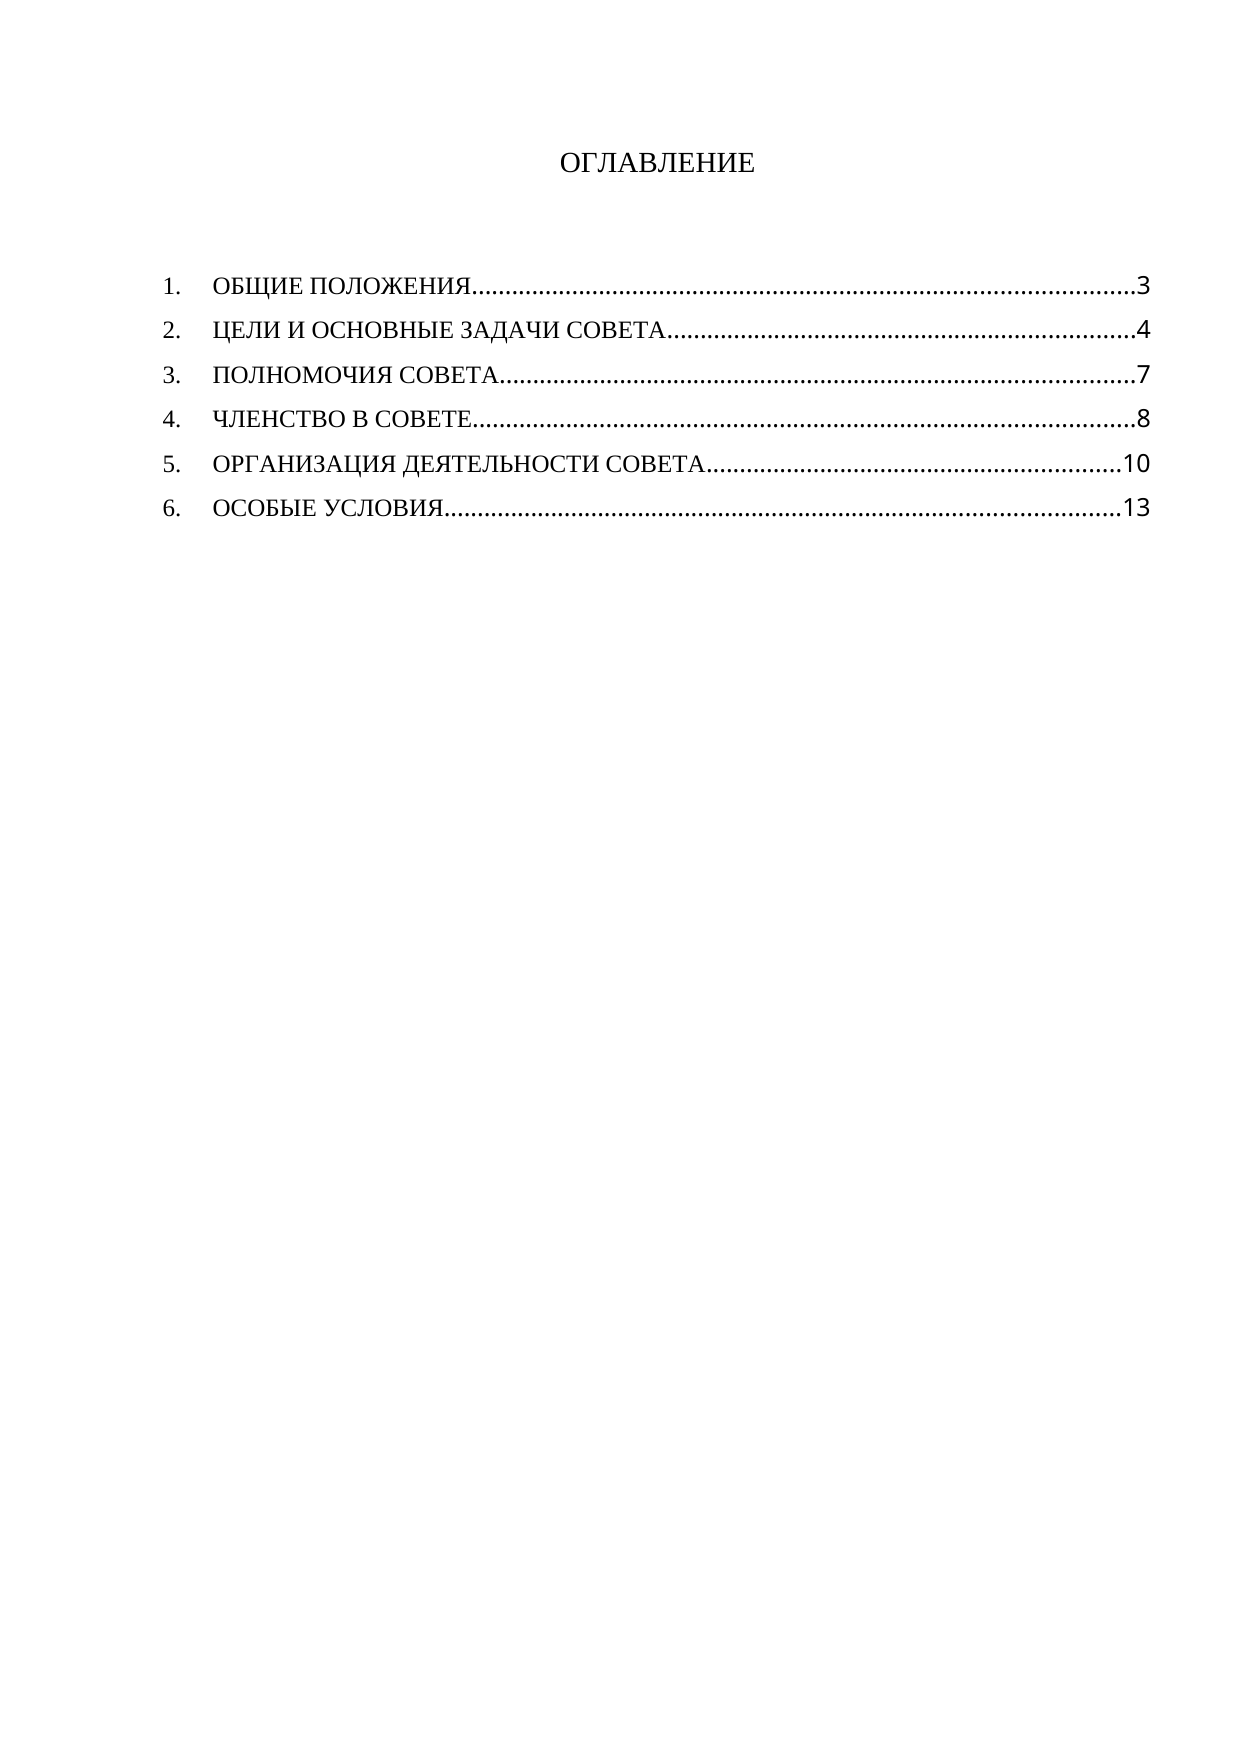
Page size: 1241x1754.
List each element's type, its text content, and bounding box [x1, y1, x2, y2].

text ОГЛАВЛЕНИЕ [162, 145, 1152, 179]
